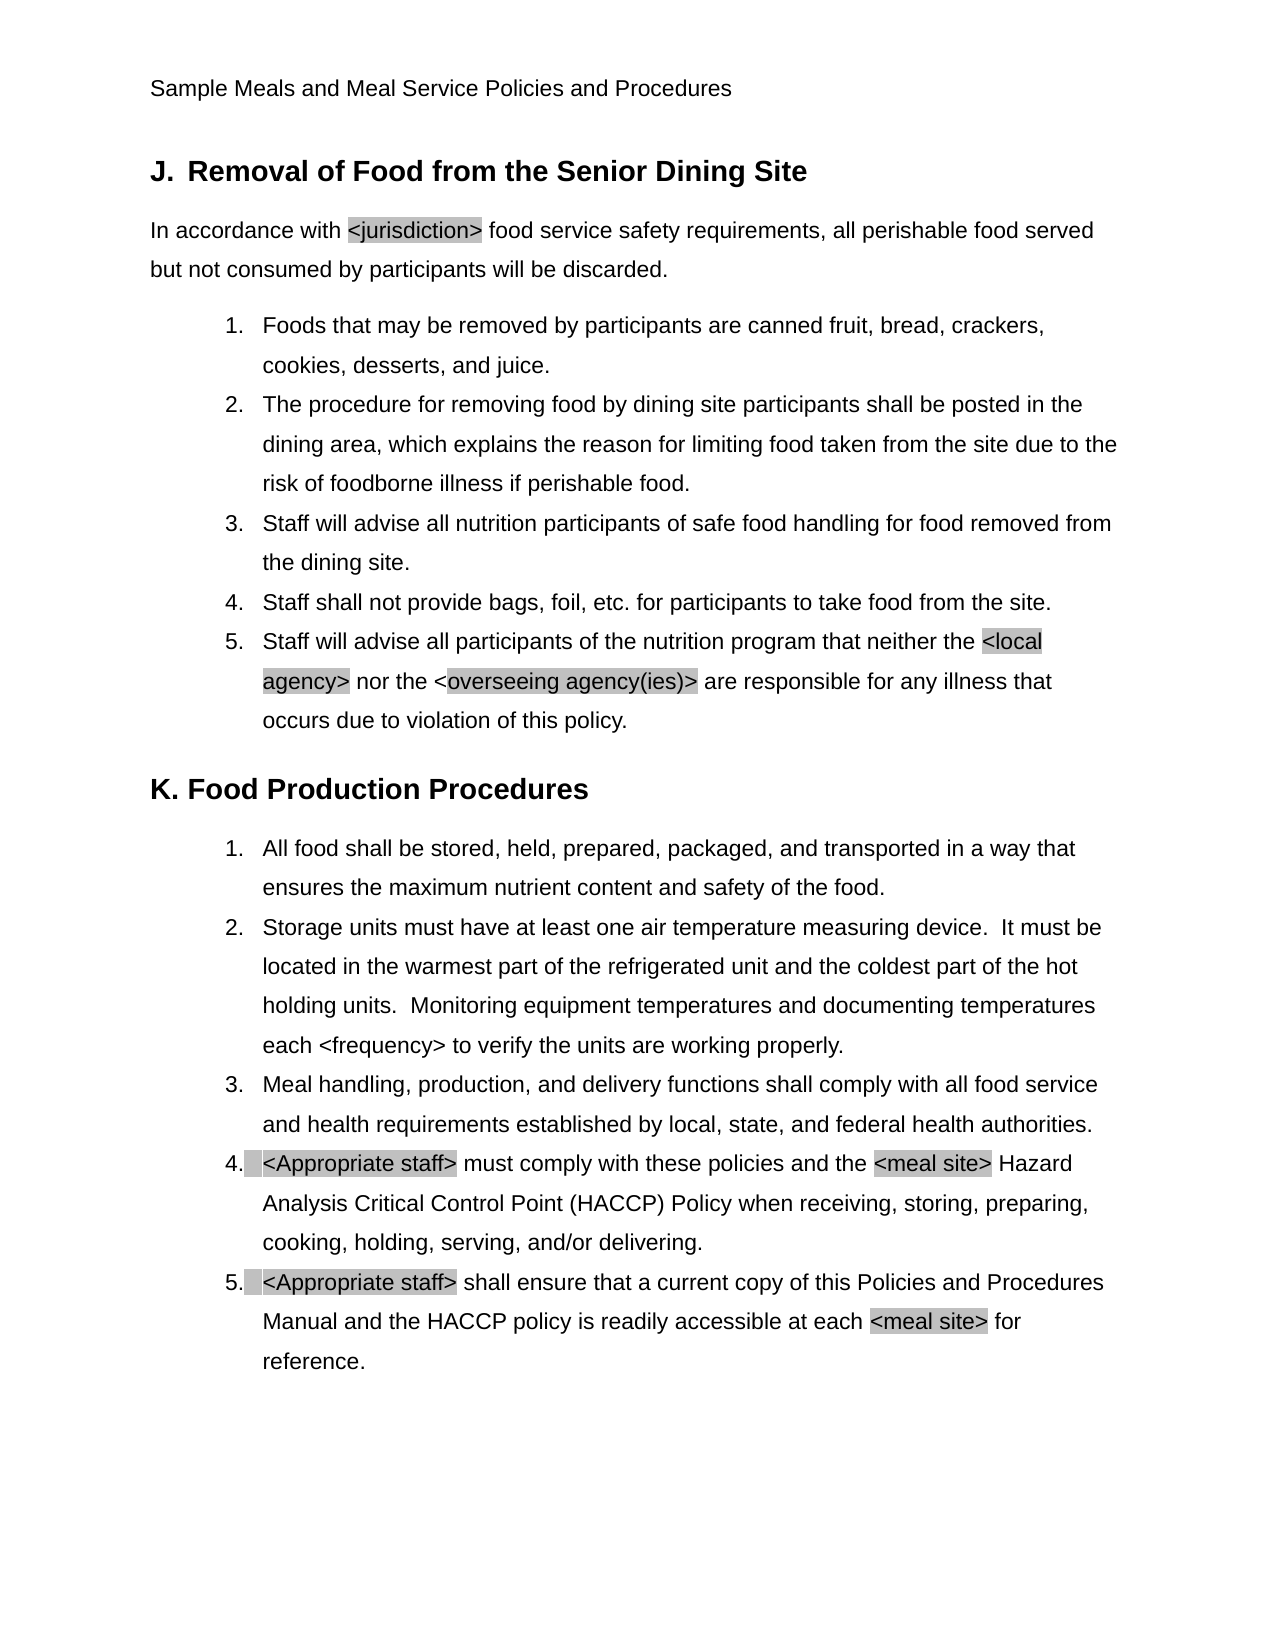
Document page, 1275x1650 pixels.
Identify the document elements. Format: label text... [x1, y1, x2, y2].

list Foods that may be removed by participants are canned fruit, bread, crackers, cookies, desserts, and juice. [225, 312, 1125, 378]
list Staff will advise all nutrition participants of safe food handling for food removed from the dining site. [225, 510, 1125, 576]
subtitle Food Production Procedures [150, 772, 1125, 805]
list Storage units must have at least one air temperature measuring device. It must be located in the warmest part of the refrigerated unit and the coldest part of the hot holding units. Monitoring equipment temperatures and documenting temperatures each <frequency> to verify the units are working properly. [225, 913, 1125, 1058]
subtitle Removal of Food from the Senior Dining Site [150, 154, 1125, 187]
list <Appropriate staff> shall ensure that a current copy of this Policies and Procedures Manual and the HACCP policy is readily accessible at each <meal site> for reference. [225, 1269, 1125, 1374]
list Meal handling, production, and delivery functions shall comply with all food service and health requirements established by local, state, and federal health authorities. [225, 1071, 1125, 1137]
list All food shall be stored, held, prepared, packaged, and transported in a way that ensures the maximum nutrient content and safety of the food. [225, 834, 1125, 900]
list The procedure for removing food by dining site participants shall be posted in the dining area, which explains the reason for limiting food taken from the site due to the risk of foodborne illness if perishable food. [225, 391, 1125, 497]
list Staff will advise all participants of the nutrition program that neither the <local agency> nor the <overseeing agency(ies)> are responsible for any illness that occurs due to violation of this policy. [225, 628, 1125, 733]
list <Appropriate staff> must comply with these policies and the <meal site> Hazard Analysis Critical Control Point (HACCP) Policy when receiving, storing, preparing, cooking, holding, serving, and/or delivering. [225, 1150, 1125, 1256]
text In accordance with <jurisdiction> food service safety requirements, all perishable food served but not consumed by participants will be discarded. [150, 217, 1125, 283]
list Staff shall not provide bags, foil, etc. for participants to take food from the site. [225, 589, 1125, 615]
